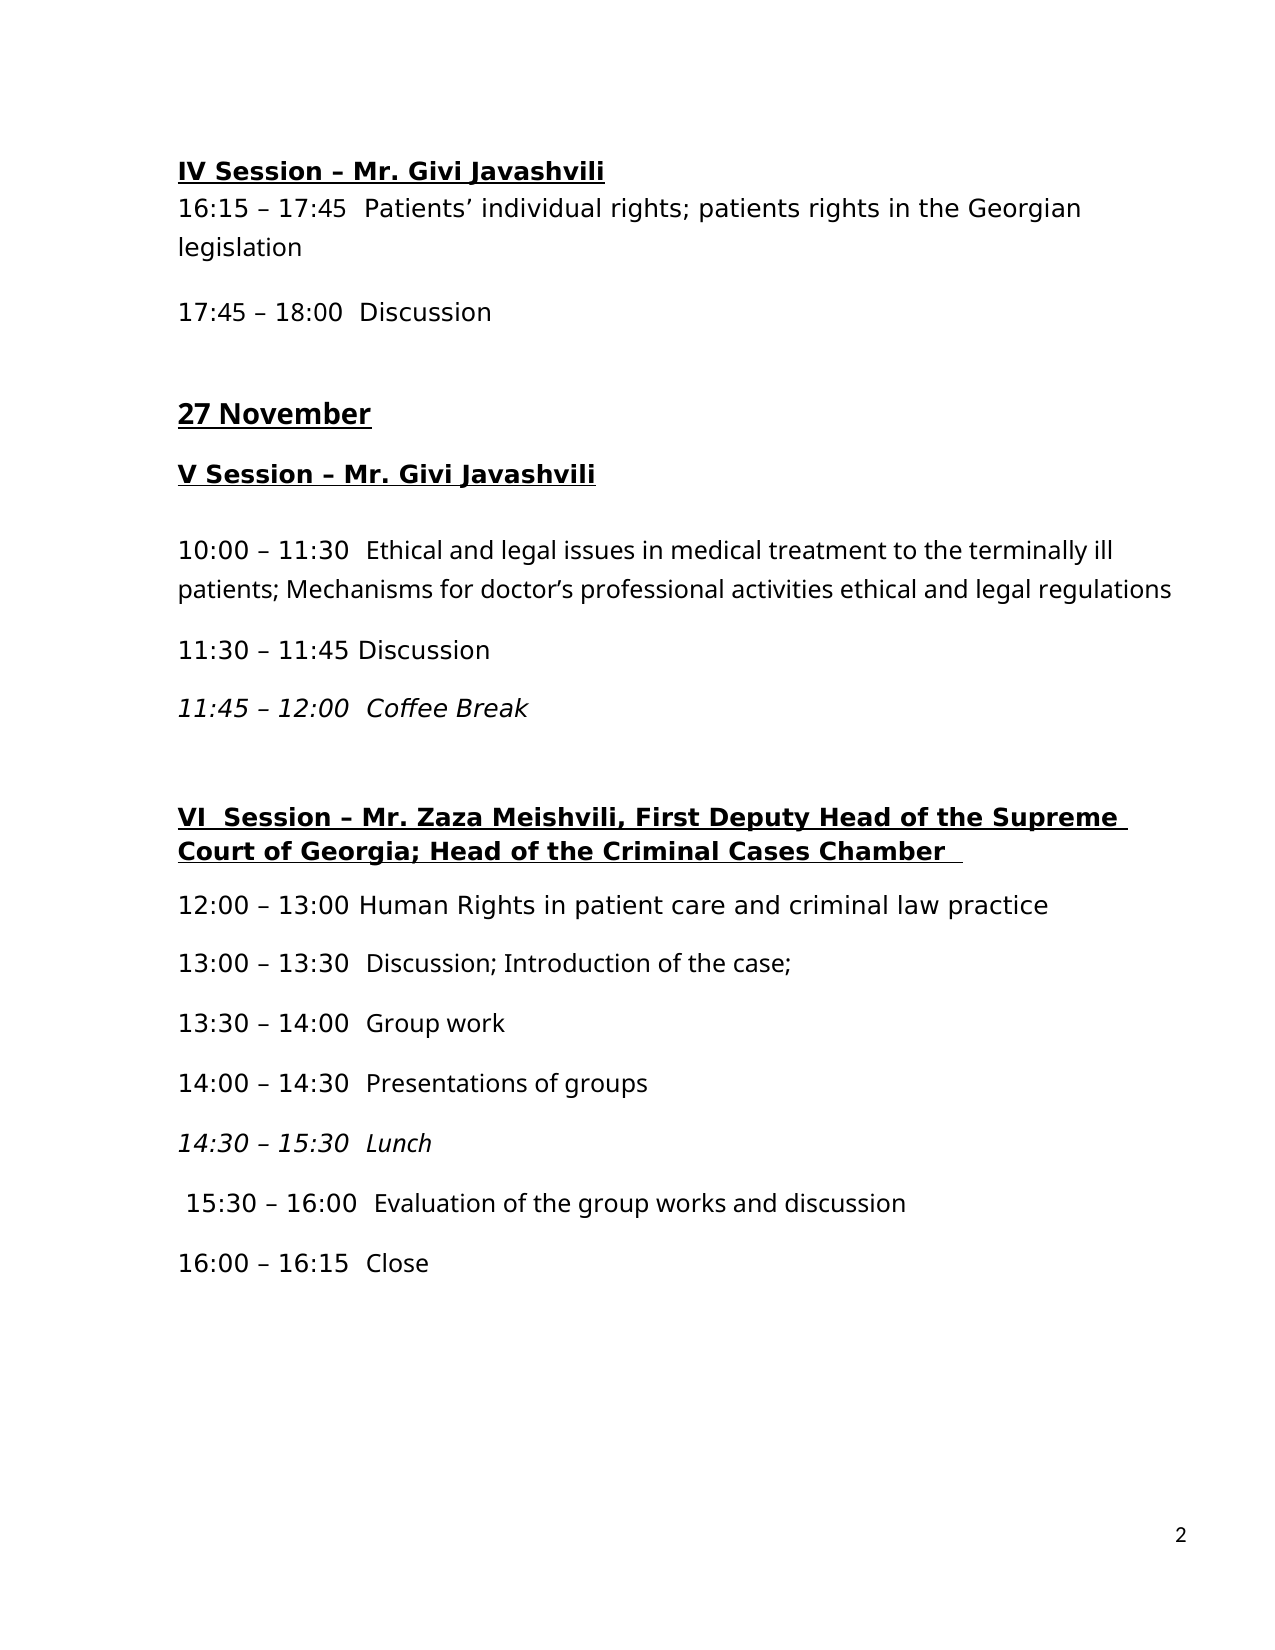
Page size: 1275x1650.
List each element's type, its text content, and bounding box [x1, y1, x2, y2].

text 15:30 – 16:00 Evaluation of the group works and discussion [177, 1185, 1186, 1219]
text 12:00 – 13:00 Human Rights in patient care and criminal law practice [177, 891, 1186, 920]
text 16:15 – 17:45 Patients’ individual rights; patients rights in the Georgian legislation [177, 191, 1186, 264]
text 13:30 – 14:00 Group work [177, 1005, 1186, 1039]
text 10:00 – 11:30 Ethical and legal issues in medical treatment to the terminally ill patients; Mechanisms for doctor’s professional activities ethical and legal regulations [177, 532, 1186, 606]
text 16:00 – 16:15 Close [177, 1245, 1186, 1279]
text 13:00 – 13:30 Discussion; Introduction of the case; [177, 945, 1186, 979]
text VI Session – Mr. Zaza Meishvili, First Deputy Head of the Supreme Court of Georgia; Head of the Criminal Cases Chamber [177, 803, 1186, 866]
text 11:45 – 12:00 Coffee Break [177, 694, 1186, 723]
text 27 November [177, 393, 1186, 433]
text 17:45 – 18:00 Discussion [177, 294, 1186, 328]
text 11:30 – 11:45 Discussion [177, 636, 1186, 665]
text 14:30 – 15:30 Lunch [177, 1125, 1186, 1159]
text IV Session – Mr. Givi Javashvili [177, 157, 1186, 186]
text V Session – Mr. Givi Javashvili [177, 460, 1186, 489]
text 14:00 – 14:30 Presentations of groups [177, 1065, 1186, 1099]
